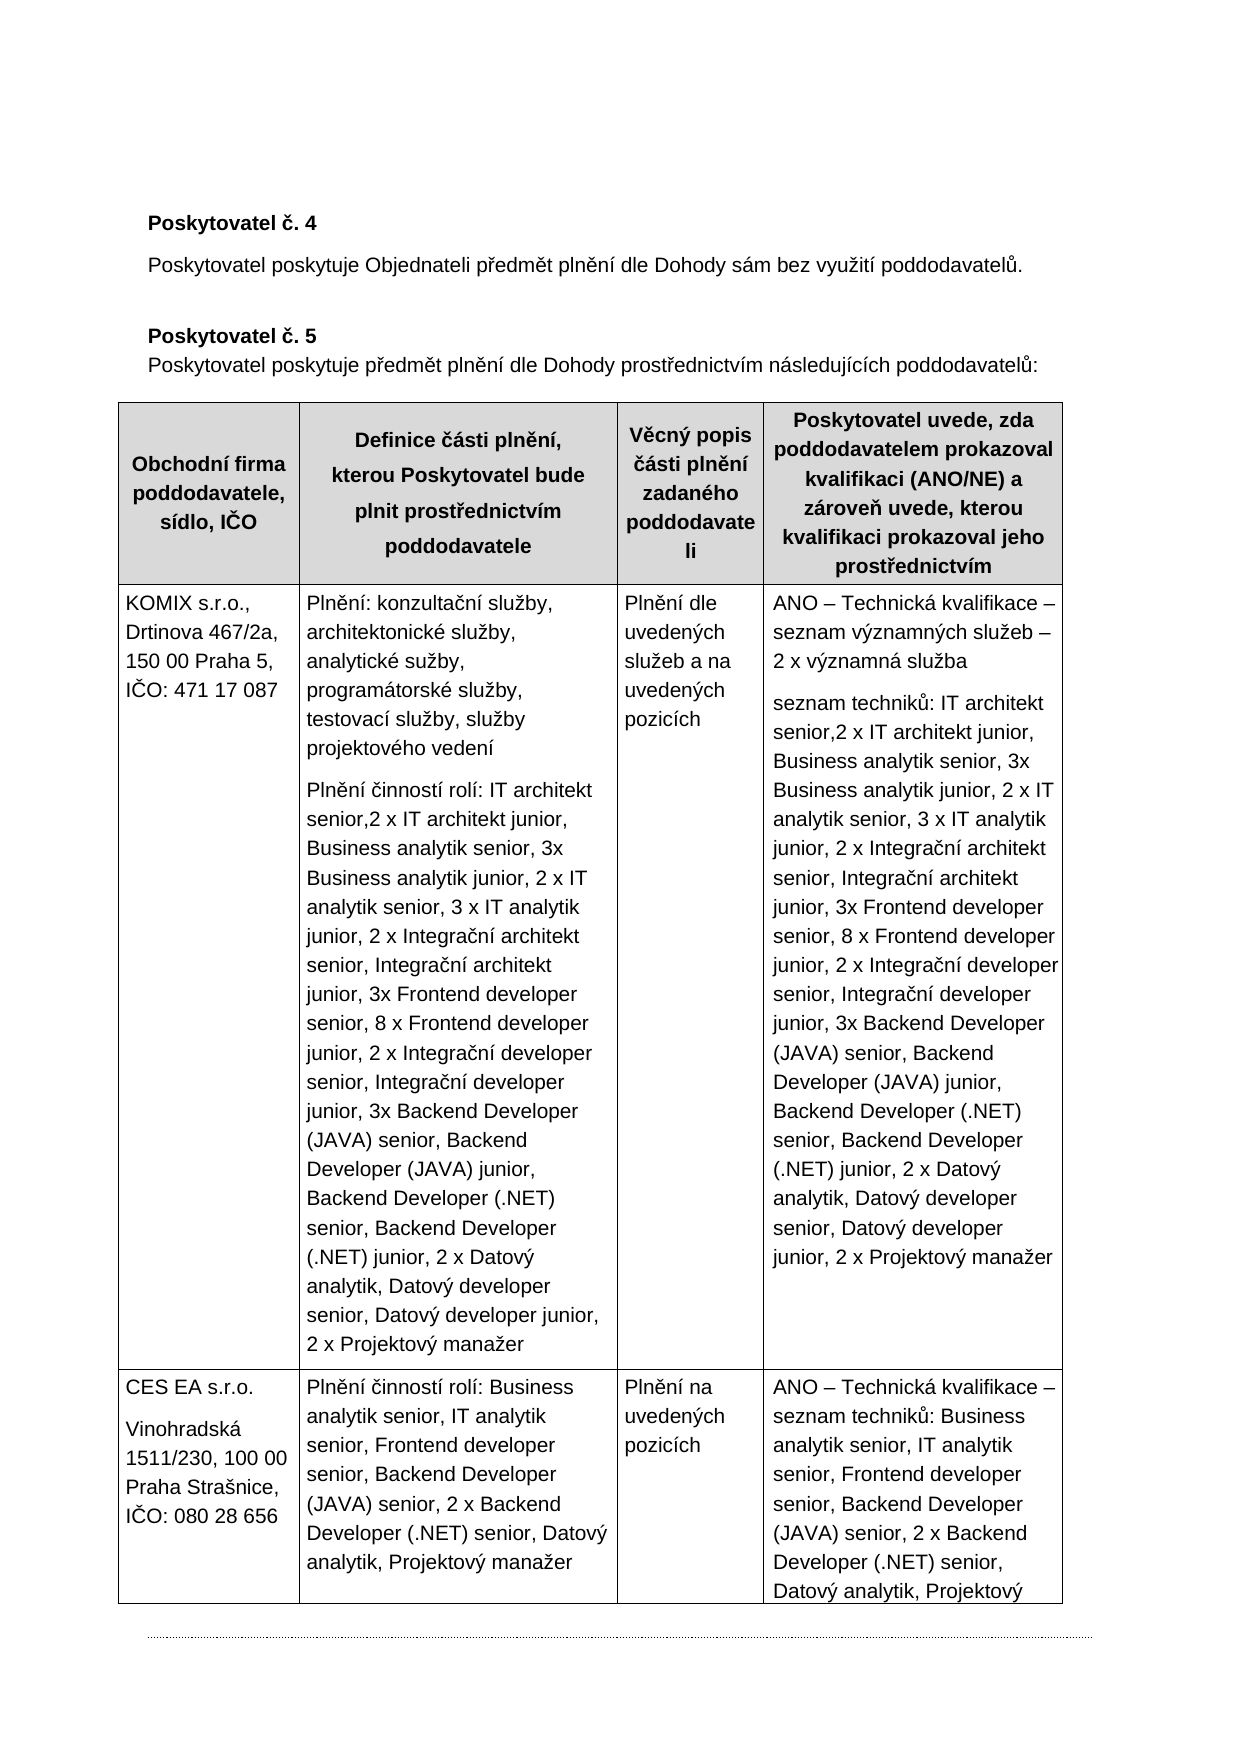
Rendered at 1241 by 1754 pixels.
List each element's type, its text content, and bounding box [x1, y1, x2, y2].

table_cell KOMIX s.r.o., Drtinova 467/2a, 150 00 Praha 5, IČO: 471 17 087 [119, 585, 299, 1368]
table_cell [764, 1370, 1062, 1603]
text Poskytovatel poskytuje Objednateli předmět plnění dle Dohody sám bez využití poddodavatelů. [148, 248, 1092, 277]
text Poskytovatel poskytuje předmět plnění dle Dohody prostřednictvím následujících poddodavatelů: [148, 348, 1092, 377]
text Poskytovatel č. 5 [148, 318, 1092, 348]
table_header Obchodní firma poddodavatele, sídlo, IČO [119, 403, 299, 584]
table_cell Plnění: konzultační služby, architektonické služby, analytické sužby, programátorské služby, testovací služby, služby projektového vedení Plnění činností rolí: IT architekt senior,2 x IT architekt junior, Business analytik senior, 3x Business analytik junior, 2 x IT analytik senior, 3 x IT analytik junior, 2 x Integrační architekt senior, Integrační architekt junior, 3x Frontend developer senior, 8 x Frontend developer junior, 2 x Integrační developer senior, Integrační developer junior, 3x Backend Developer (JAVA) senior, Backend Developer (JAVA) junior, Backend Developer (.NET) senior, Backend Developer (.NET) junior, 2 x Datový analytik, Datový developer senior, Datový developer junior, 2 x Projektový manažer [300, 585, 617, 1368]
table_header Věcný popis části plnění zadaného poddodavateli [618, 403, 763, 584]
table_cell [618, 1370, 763, 1603]
text Poskytovatel č. 4 [148, 206, 1092, 235]
table_header Poskytovatel uvede, zda poddodavatelem prokazoval kvalifikaci (ANO/NE) a zároveň uvede, kterou kvalifikaci prokazoval jeho prostřednictvím [764, 403, 1062, 584]
table_cell ANO – Technická kvalifikace – seznam významných služeb – 2 x významná služba seznam techniků: IT architekt senior,2 x IT architekt junior, Business analytik senior, 3x Business analytik junior, 2 x IT analytik senior, 3 x IT analytik junior, 2 x Integrační architekt senior, Integrační architekt junior, 3x Frontend developer senior, 8 x Frontend developer junior, 2 x Integrační developer senior, Integrační developer junior, 3x Backend Developer (JAVA) senior, Backend Developer (JAVA) junior, Backend Developer (.NET) senior, Backend Developer (.NET) junior, 2 x Datový analytik, Datový developer senior, Datový developer junior, 2 x Projektový manažer [764, 585, 1062, 1368]
table_header Definice části plnění, kterou Poskytovatel bude plnit prostřednictvím poddodavatele [300, 403, 617, 584]
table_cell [300, 1370, 617, 1603]
table_cell Plnění dle uvedených služeb a na uvedených pozicích [618, 585, 763, 1368]
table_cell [119, 1370, 299, 1603]
